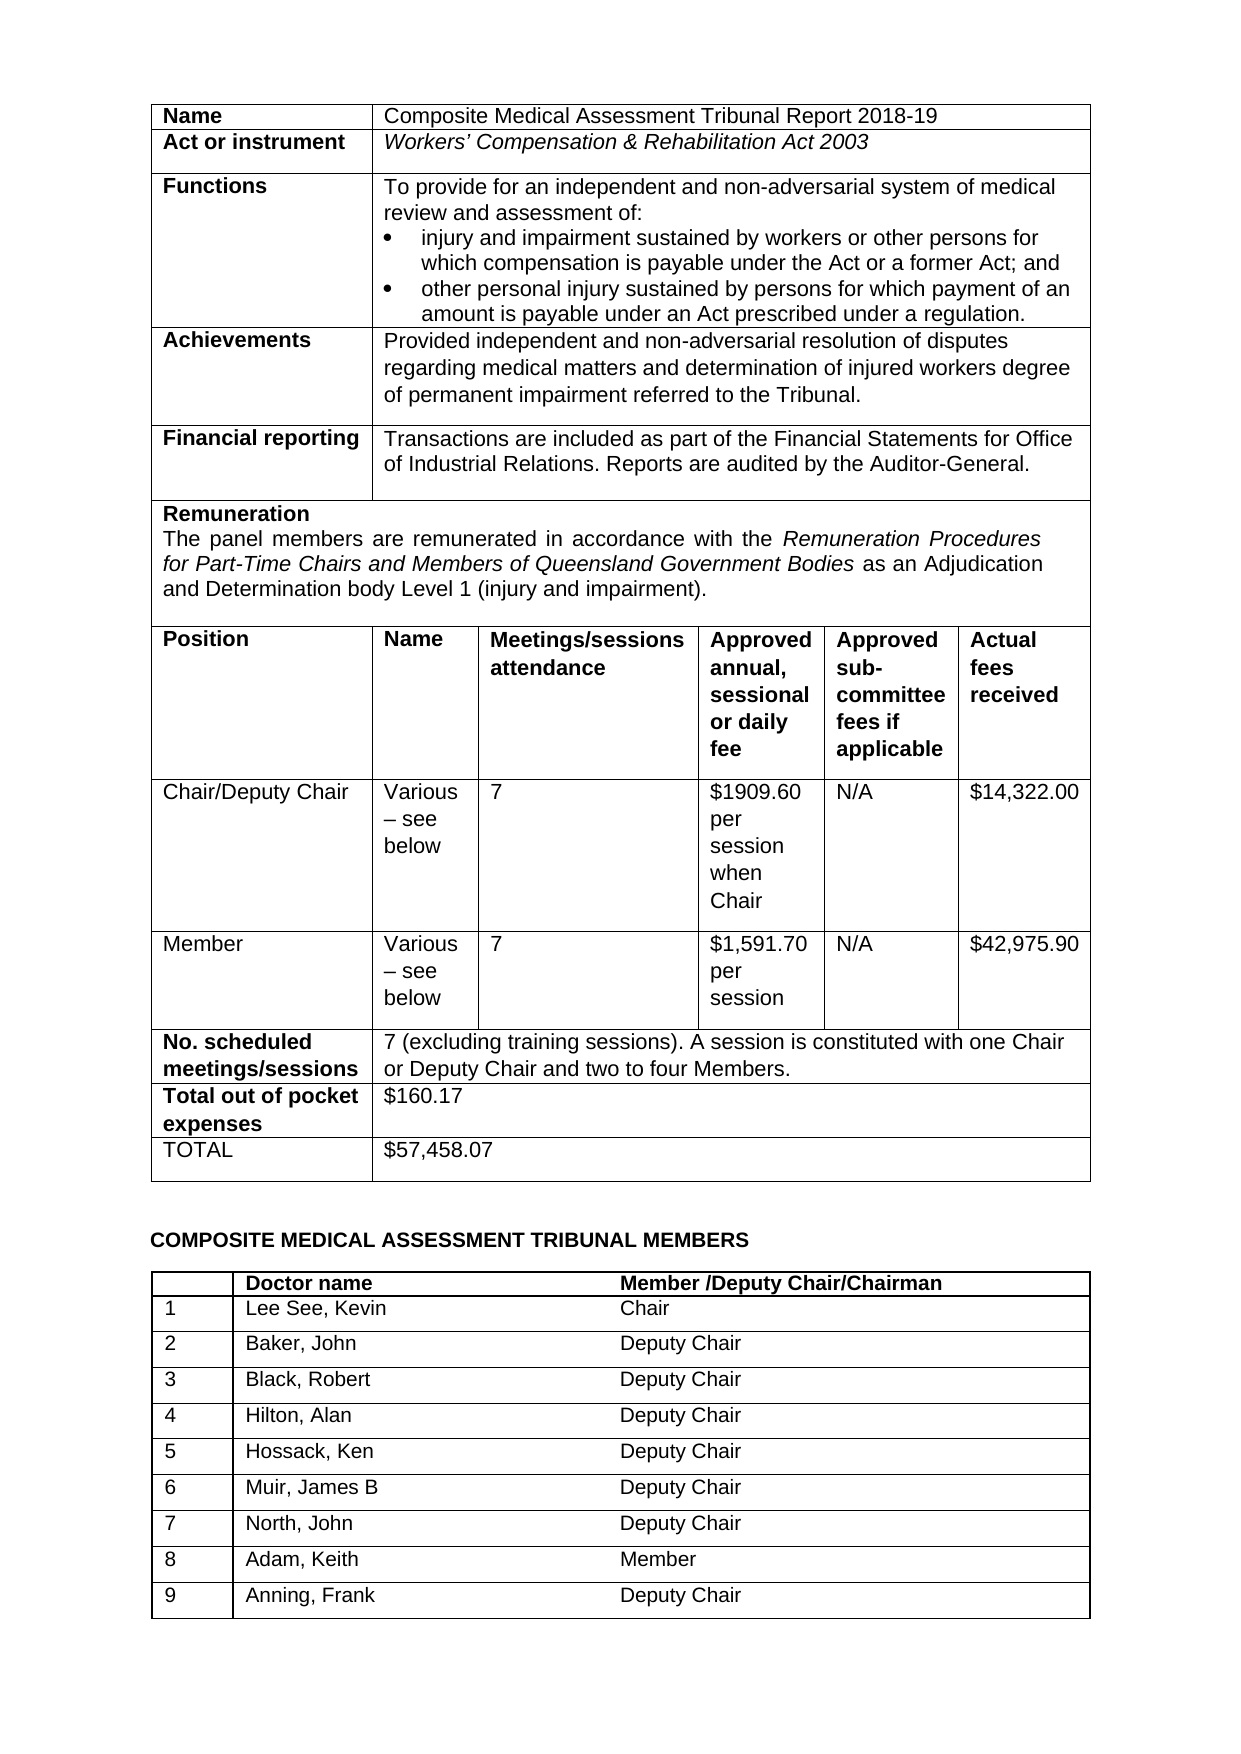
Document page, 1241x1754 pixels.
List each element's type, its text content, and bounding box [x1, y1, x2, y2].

table_cell Lee See, Kevin [234, 1297, 502, 1331]
table_cell Chair [502, 1297, 1089, 1331]
table_cell 9 [153, 1583, 232, 1618]
table_header Doctor name [234, 1273, 502, 1295]
table_cell 1 [153, 1297, 232, 1331]
table_cell 5 [153, 1439, 232, 1474]
table_cell Transactions are included as part of the Financial Statements for Office of Industrial Relations. Reports are audited by the Auditor-General. [373, 426, 1090, 500]
table_cell $57,458.07 [373, 1138, 1090, 1181]
table_header Composite Medical Assessment Tribunal Report 2018-19 [373, 105, 1090, 129]
table_cell Baker, John [234, 1332, 502, 1367]
table_cell Chair/Deputy Chair [152, 780, 372, 931]
table_cell 7 (excluding training sessions). A session is constituted with one Chair or Deputy Chair and two to four Members. [373, 1030, 1090, 1083]
table_cell Black, Robert [234, 1368, 502, 1402]
table_cell $14,322.00 [959, 780, 1090, 931]
table_header [153, 1273, 232, 1295]
table_cell Position [152, 627, 372, 778]
table_cell Various – see below [373, 780, 478, 931]
table_cell Hossack, Ken [234, 1439, 502, 1474]
table_cell N/A [825, 932, 958, 1029]
table_cell Provided independent and non-adversarial resolution of disputes regarding medical matters and determination of injured workers degree of permanent impairment referred to the Tribunal. [373, 328, 1090, 425]
table_cell $1909.60 per session when Chair [699, 780, 824, 931]
table_cell $160.17 [373, 1084, 1090, 1137]
table_cell Various – see below [373, 932, 478, 1029]
text COMPOSITE MEDICAL ASSESSMENT TRIBUNAL MEMBERS [150, 1228, 1182, 1252]
table_cell North, John [234, 1511, 502, 1546]
table_cell $1,591.70 per session [699, 932, 824, 1029]
table_cell Member [152, 932, 372, 1029]
table_cell Name [373, 627, 478, 778]
table_cell Adam, Keith [234, 1547, 502, 1582]
table_cell Deputy Chair [502, 1583, 1089, 1618]
table_cell 7 [153, 1511, 232, 1546]
table_cell 8 [153, 1547, 232, 1582]
table_cell Approved annual, sessional or daily fee [699, 627, 824, 778]
table_cell Achievements [152, 328, 372, 425]
table_cell Muir, James B [234, 1475, 502, 1510]
table_cell Functions [152, 174, 372, 327]
table_cell Act or instrument [152, 130, 372, 173]
table_cell $42,975.90 [959, 932, 1090, 1029]
table_cell 3 [153, 1368, 232, 1402]
table_cell Actual fees received [959, 627, 1090, 778]
table_cell To provide for an independent and non-adversarial system of medical review and assessment of: injury and impairment sustained by workers or other persons for which compensation is payable under the Act or a former Act; and other personal injury sustained by persons for which payment of an amount is payable under an Act prescribed under a regulation. [373, 174, 1090, 327]
table_cell Deputy Chair [502, 1368, 1089, 1402]
table_cell 6 [153, 1475, 232, 1510]
table_cell Meetings/sessions attendance [479, 627, 698, 778]
table_cell Remuneration The panel members are remunerated in accordance with the Remuneration Procedures for Part-Time Chairs and Members of Queensland Government Bodies as an Adjudication and Determination body Level 1 (injury and impairment). [152, 501, 1090, 626]
table_cell Approved sub- committee fees if applicable [825, 627, 958, 778]
table_cell No. scheduled meetings/sessions [152, 1030, 372, 1083]
table_cell 4 [153, 1404, 232, 1438]
table_cell TOTAL [152, 1138, 372, 1181]
table_cell Deputy Chair [502, 1511, 1089, 1546]
table_cell Deputy Chair [502, 1475, 1089, 1510]
table_cell Workers’ Compensation & Rehabilitation Act 2003 [373, 130, 1090, 173]
table_cell Financial reporting [152, 426, 372, 500]
table_cell Member [502, 1547, 1089, 1582]
table_header Name [152, 105, 372, 129]
table_cell Hilton, Alan [234, 1404, 502, 1438]
table_cell N/A [825, 780, 958, 931]
table_cell Total out of pocket expenses [152, 1084, 372, 1137]
table_cell Deputy Chair [502, 1332, 1089, 1367]
table_cell 7 [479, 780, 698, 931]
table_cell Deputy Chair [502, 1404, 1089, 1438]
table_cell Anning, Frank [234, 1583, 502, 1618]
table_cell 2 [153, 1332, 232, 1367]
table_cell 7 [479, 932, 698, 1029]
table_header Member /Deputy Chair/Chairman [502, 1273, 1089, 1295]
table_cell Deputy Chair [502, 1439, 1089, 1474]
